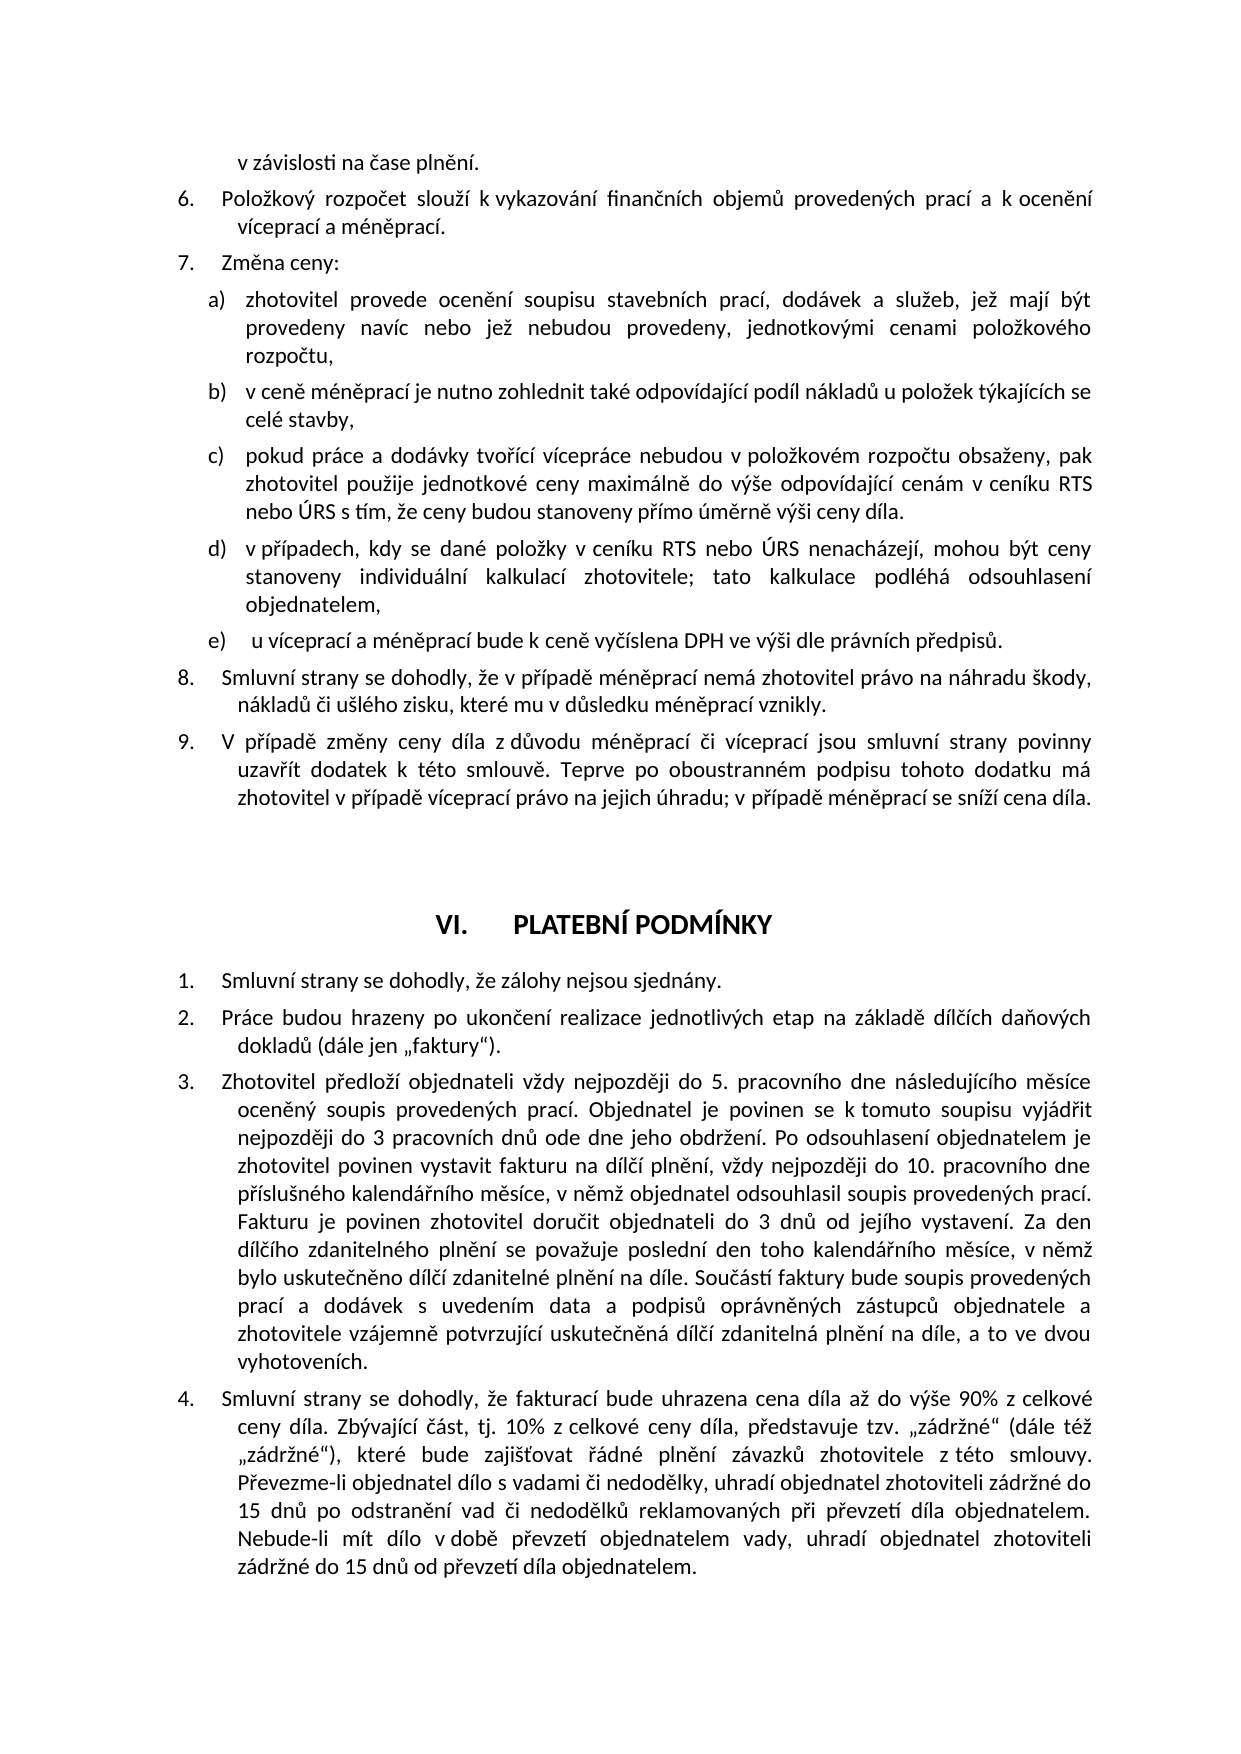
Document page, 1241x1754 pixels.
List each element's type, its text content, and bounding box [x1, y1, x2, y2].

list zhotovitel provede ocenění soupisu stavebních prací, dodávek a služeb, jež mají být provedeny navíc nebo jež nebudou provedeny, jednotkovými cenami položkového rozpočtu, [208, 285, 1093, 369]
list pokud práce a dodávky tvořící vícepráce nebudou v položkovém rozpočtu obsaženy, pak zhotovitel použije jednotkové ceny maximálně do výše odpovídající cenám v ceníku RTS nebo ÚRS s tím, že ceny budou stanoveny přímo úměrně výši ceny díla. [208, 441, 1093, 526]
list v ceně méněprací je nutno zohlednit také odpovídající podíl nákladů u položek týkajících se celé stavby, [208, 377, 1093, 433]
subtitle 9. V případě změny ceny díla z důvodu méněprací či víceprací jsou smluvní strany povinny uzavřít dodatek k této smlouvě. Teprve po oboustranném podpisu tohoto dodatku má zhotovitel v případě víceprací právo na jejich úhradu; v případě méněprací se sníží cena díla. [177, 727, 1093, 811]
subtitle 8. Smluvní strany se dohodly, že v případě méněprací nemá zhotovitel právo na náhradu škody, nákladů či ušlého zisku, které mu v důsledku méněprací vznikly. [177, 663, 1093, 719]
subtitle PLATEBNÍ PODMÍNKY [148, 906, 1093, 942]
subtitle 7. Změna ceny: [177, 248, 1093, 276]
list v případech, kdy se dané položky v ceníku RTS nebo ÚRS nenacházejí, mohou být ceny stanoveny individuální kalkulací zhotovitele; tato kalkulace podléhá odsouhlasení objednatelem, [208, 534, 1093, 618]
subtitle 3. Zhotovitel předloží objednateli vždy nejpozději do 5. pracovního dne následujícího měsíce oceněný soupis provedených prací. Objednatel je povinen se k tomuto soupisu vyjádřit nejpozději do 3 pracovních dnů ode dne jeho obdržení. Po odsouhlasení objednatelem je zhotovitel povinen vystavit fakturu na dílčí plnění, vždy nejpozději do 10. pracovního dne příslušného kalendářního měsíce, v němž objednatel odsouhlasil soupis provedených prací. Fakturu je povinen zhotovitel doručit objednateli do 3 dnů od jejího vystavení. Za den dílčího zdanitelného plnění se považuje poslední den toho kalendářního měsíce, v němž bylo uskutečněno dílčí zdanitelné plnění na díle. Součástí faktury bude soupis provedených prací a dodávek s uvedením data a podpisů oprávněných zástupců objednatele a zhotovitele vzájemně potvrzující uskutečněná dílčí zdanitelná plnění na díle, a to ve dvou vyhotoveních. [177, 1067, 1093, 1376]
text e) u víceprací a méněprací bude k ceně vyčíslena DPH ve výši dle právních předpisů. [208, 626, 1093, 654]
subtitle 4. Smluvní strany se dohodly, že fakturací bude uhrazena cena díla až do výše 90% z celkové ceny díla. Zbývající část, tj. 10% z celkové ceny díla, představuje tzv. „zádržné“ (dále též „zádržné“), které bude zajišťovat řádné plnění závazků zhotovitele z této smlouvy. Převezme-li objednatel dílo s vadami či nedodělky, uhradí objednatel zhotoviteli zádržné do 15 dnů po odstranění vad či nedodělků reklamovaných při převzetí díla objednatelem. Nebude-li mít dílo v době převzetí objednatelem vady, uhradí objednatel zhotoviteli zádržné do 15 dnů od převzetí díla objednatelem. [177, 1384, 1093, 1580]
subtitle 2. Práce budou hrazeny po ukončení realizace jednotlivých etap na základě dílčích daňových dokladů (dále jen „faktury“). [177, 1003, 1093, 1059]
subtitle 1. Smluvní strany se dohodly, že zálohy nejsou sjednány. [177, 967, 1093, 994]
subtitle 6. Položkový rozpočet slouží k vykazování finančních objemů provedených prací a k ocenění víceprací a méněprací. [177, 184, 1093, 240]
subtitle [177, 148, 1093, 176]
